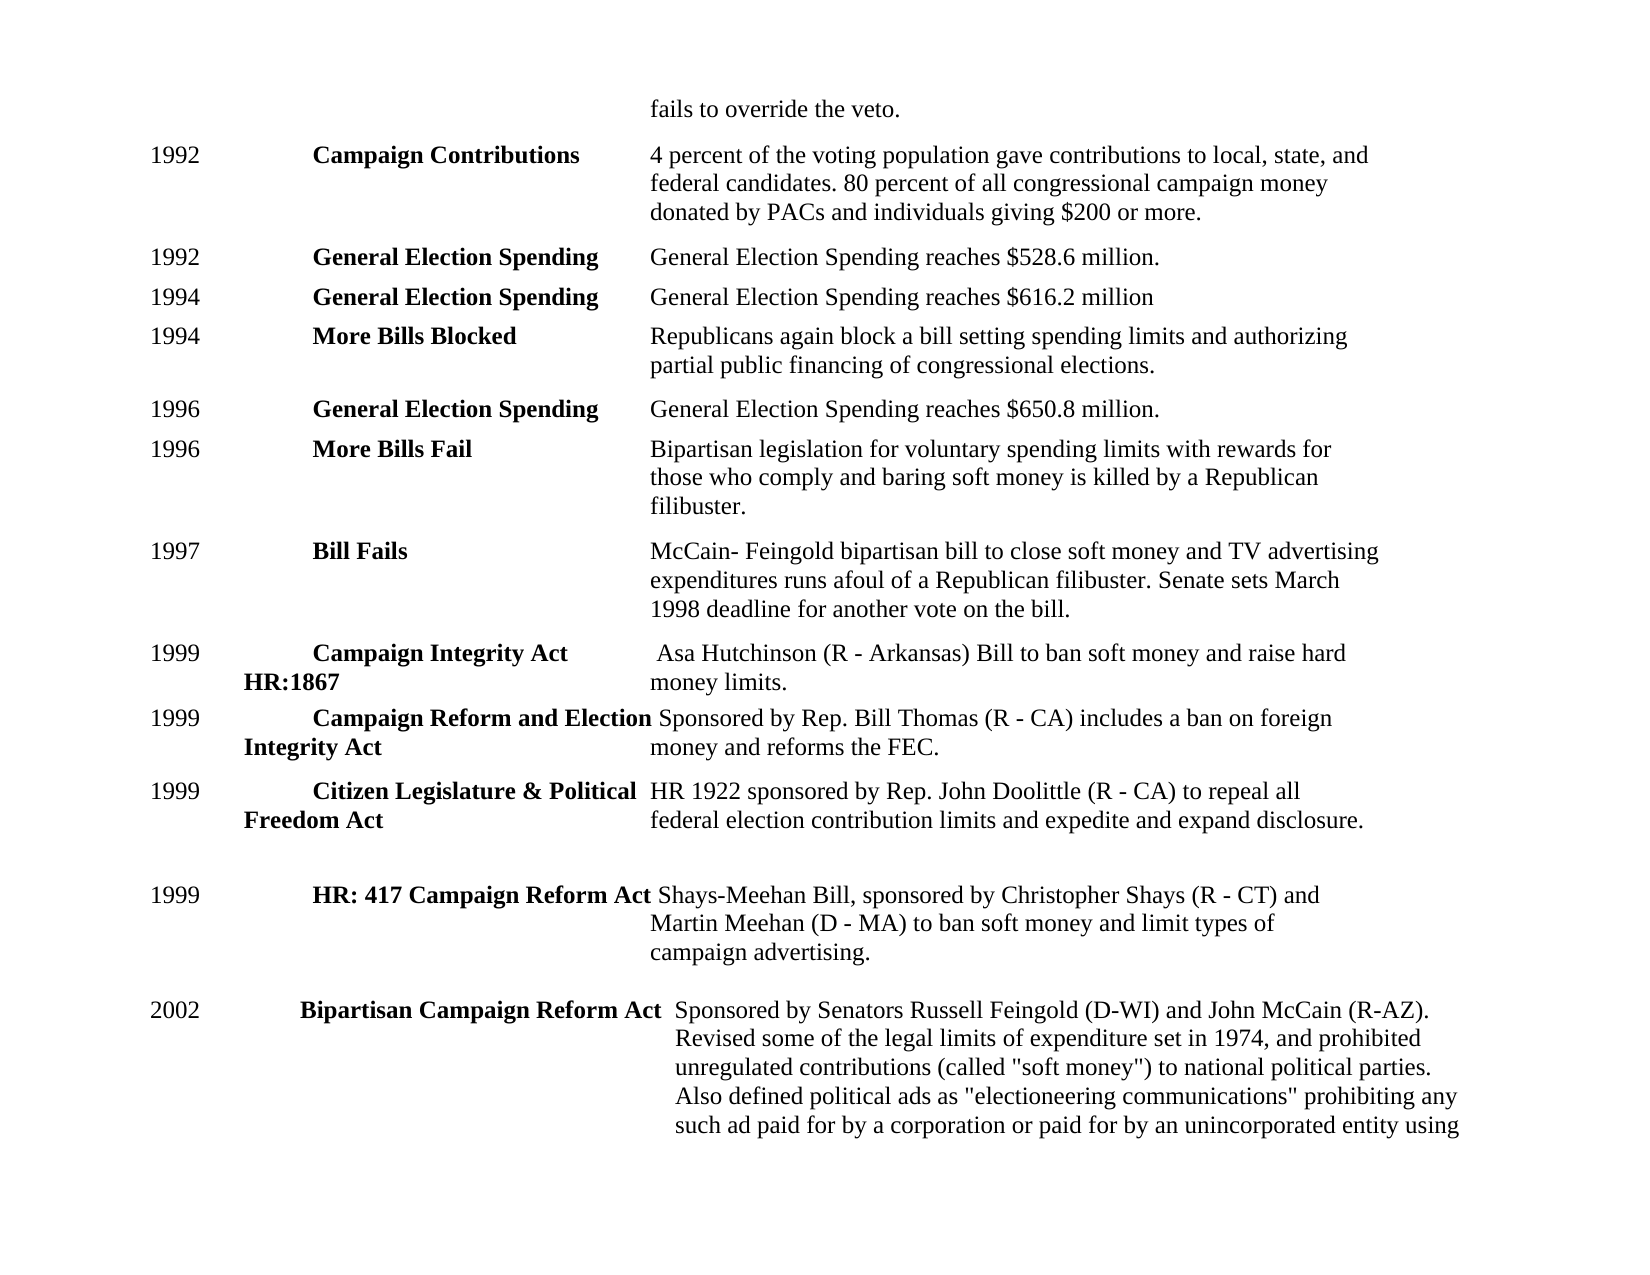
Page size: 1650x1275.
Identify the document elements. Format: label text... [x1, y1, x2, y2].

text Revised some of the legal limits of expenditure set in 1974, and prohibited [150, 1023, 1500, 1052]
text HR:1867 money limits. [150, 667, 1500, 696]
text 1999 Campaign Reform and Election Sponsored by Rep. Bill Thomas (R - CA) includes a ban on foreign [150, 703, 1500, 732]
text fails to override the veto. [150, 94, 1500, 122]
text such ad paid for by a corporation or paid for by an unincorporated entity using [150, 1110, 1500, 1138]
text Integrity Act money and reforms the FEC. [150, 732, 1500, 761]
text 1992 Campaign Contributions 4 percent of the voting population gave contributions to local, state, and [150, 140, 1500, 168]
text Also defined political ads as "electioneering communications" prohibiting any [150, 1081, 1500, 1110]
text campaign advertising. [150, 937, 1500, 966]
text 2002 Bipartisan Campaign Reform Act Sponsored by Senators Russell Feingold (D-WI) and John McCain (R-AZ). [150, 995, 1500, 1023]
text 1999 Campaign Integrity Act Asa Hutchinson (R - Arkansas) Bill to ban soft money and raise hard [150, 638, 1500, 667]
text 1999 HR: 417 Campaign Reform Act Shays-Meehan Bill, sponsored by Christopher Shays (R - CT) and [150, 880, 1500, 908]
text 1999 Citizen Legislature & Political HR 1922 sponsored by Rep. John Doolittle (R - CA) to repeal all [150, 776, 1500, 805]
text 1996 General Election Spending General Election Spending reaches $650.8 million. [150, 394, 1500, 423]
text federal candidates. 80 percent of all congressional campaign money [150, 168, 1500, 197]
text Martin Meehan (D - MA) to ban soft money and limit types of [150, 908, 1500, 937]
text donated by PACs and individuals giving $200 or more. [150, 197, 1500, 226]
text 1998 deadline for another vote on the bill. [150, 594, 1500, 622]
text those who comply and baring soft money is killed by a Republican [150, 462, 1500, 491]
text expenditures runs afoul of a Republican filibuster. Senate sets March [150, 565, 1500, 594]
text 1994 General Election Spending General Election Spending reaches $616.2 million [150, 282, 1500, 311]
text filibuster. [150, 491, 1500, 520]
text 1997 Bill Fails McCain- Feingold bipartisan bill to close soft money and TV advertising [150, 536, 1500, 565]
text 1996 More Bills Fail Bipartisan legislation for voluntary spending limits with rewards for [150, 434, 1500, 462]
text 1992 General Election Spending General Election Spending reaches $528.6 million. [150, 242, 1500, 271]
text 1994 More Bills Blocked Republicans again block a bill setting spending limits and authorizing [150, 321, 1500, 350]
text Freedom Act federal election contribution limits and expedite and expand disclosure. [150, 805, 1500, 834]
text partial public financing of congressional elections. [150, 350, 1500, 379]
text unregulated contributions (called "soft money") to national political parties. [150, 1052, 1500, 1081]
